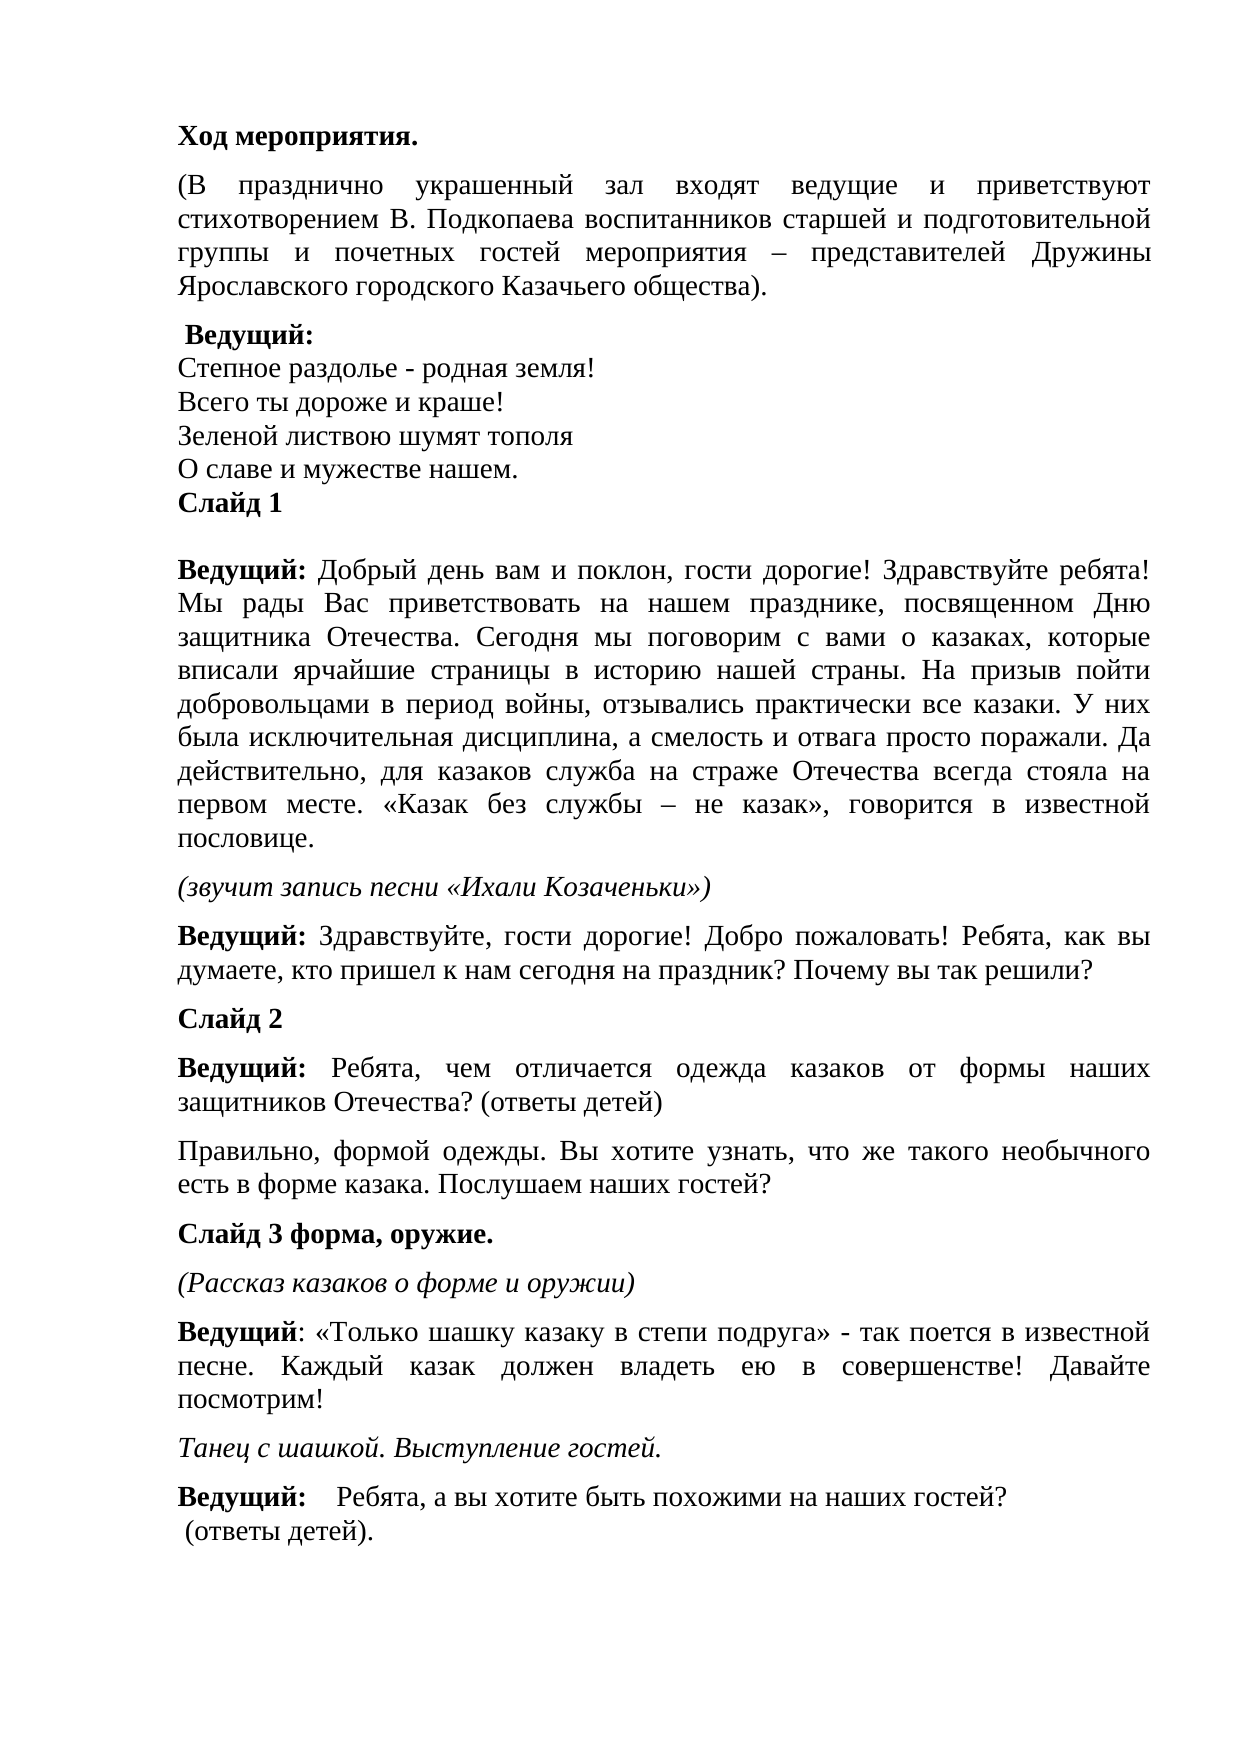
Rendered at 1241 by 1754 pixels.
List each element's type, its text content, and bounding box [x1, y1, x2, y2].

text Ведущий: Здравствуйте, гости дорогие! Добро пожаловать! Ребята, как вы думаете, кто пришел к нам сегодня на праздник? Почему вы так решили? [177, 918, 1152, 986]
text (звучит запись песни «Ихали Козаченьки») [177, 869, 1152, 903]
text Ведущий: [177, 317, 1152, 351]
text Слайд 3 форма, оружие. [177, 1216, 1152, 1249]
text Ход мероприятия. [177, 118, 1152, 152]
text Правильно, формой одежды. Вы хотите узнать, что же такого необычного есть в форме казака. Послушаем наших гостей? [177, 1133, 1152, 1200]
text Ведущий: «Только шашку казаку в степи подруга» - так поется в известной песне. Каждый казак должен владеть ею в совершенстве! Давайте посмотрим! [177, 1314, 1152, 1415]
text (ответы детей). [177, 1513, 1152, 1547]
text Ведущий: Ребята, чем отличается одежда казаков от формы наших защитников Отечества? (ответы детей) [177, 1050, 1152, 1117]
text Слайд 2 [177, 1001, 1152, 1035]
text Ведущий: Ребята, а вы хотите быть похожими на наших гостей? [177, 1479, 1152, 1513]
text Всего ты дороже и краше! [177, 384, 1152, 418]
text (Рассказ казаков о форме и оружии) [177, 1265, 1152, 1298]
text Степное раздолье - родная земля! [177, 351, 1152, 384]
text Танец с шашкой. Выступление гостей. [177, 1430, 1152, 1464]
text (В празднично украшенный зал входят ведущие и приветствуют стихотворением В. Подкопаева воспитанников старшей и подготовительной группы и почетных гостей мероприятия – представителей Дружины Ярославского городского Казачьего общества). [177, 167, 1152, 301]
text Ведущий: Добрый день вам и поклон, гости дорогие! Здравствуйте ребята! Мы рады Вас приветствовать на нашем празднике, посвященном Дню защитника Отечества. Сегодня мы поговорим с вами о казаках, которые вписали ярчайшие страницы в историю нашей страны. На призыв пойти добровольцами в период войны, отзывались практически все казаки. У них была исключительная дисциплина, а смелость и отвага просто поражали. Да действительно, для казаков служба на страже Отечества всегда стояла на первом месте. «Казак без службы – не казак», говорится в известной пословице. [177, 552, 1152, 854]
text Слайд 1 [177, 485, 1152, 518]
text Зеленой листвою шумят тополя [177, 418, 1152, 451]
text О славе и мужестве нашем. [177, 451, 1152, 485]
